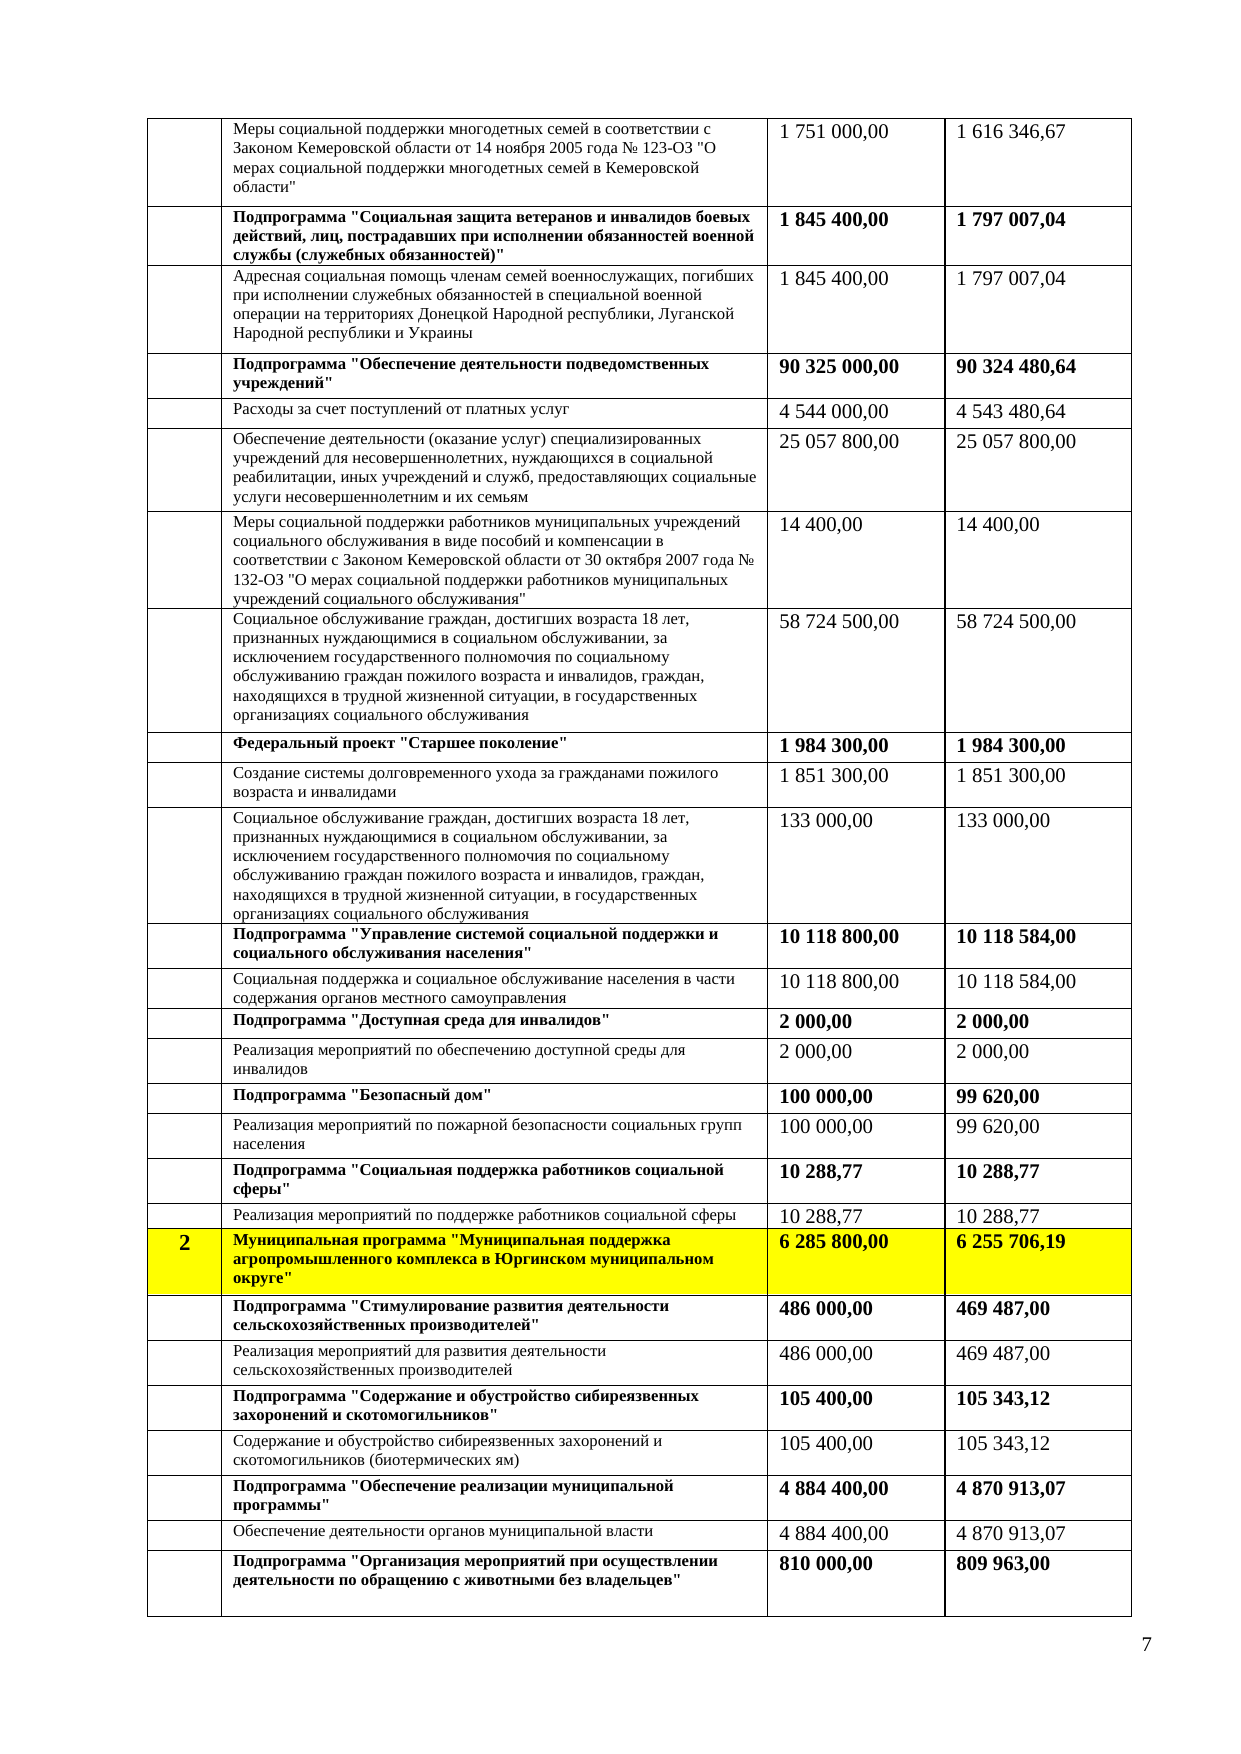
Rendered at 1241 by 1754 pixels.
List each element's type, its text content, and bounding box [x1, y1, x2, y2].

table_cell [148, 207, 221, 265]
table_cell 1 845 400,00 [768, 207, 944, 265]
table_cell 809 963,00 [946, 1551, 1131, 1616]
table_cell Обеспечение деятельности органов муниципальной власти [222, 1521, 767, 1549]
table_cell [148, 266, 221, 353]
table_cell 1 797 007,04 [946, 266, 1131, 353]
table_cell 105 400,00 [768, 1386, 944, 1429]
table_cell [148, 399, 221, 428]
table_cell [148, 1386, 221, 1429]
table_cell 4 870 913,07 [946, 1476, 1131, 1519]
table_cell 133 000,00 [946, 808, 1131, 923]
table_cell [148, 1551, 221, 1616]
table_cell Реализация мероприятий по поддержке работников социальной сферы [222, 1204, 767, 1228]
table_cell 10 288,77 [946, 1159, 1131, 1203]
table_cell [148, 1204, 221, 1228]
table_cell [148, 763, 221, 807]
table_cell 105 400,00 [768, 1431, 944, 1474]
table_cell 100 000,00 [768, 1084, 944, 1113]
table_cell 10 288,77 [768, 1204, 944, 1228]
table_cell [148, 1084, 221, 1113]
table_cell 6 285 800,00 [768, 1229, 944, 1294]
table_cell [148, 1431, 221, 1474]
table_cell 2 [148, 1229, 221, 1294]
table_cell 99 620,00 [946, 1084, 1131, 1113]
table_cell Подпрограмма "Доступная среда для инвалидов" [222, 1009, 767, 1038]
table_cell 469 487,00 [946, 1341, 1131, 1384]
table_cell 105 343,12 [946, 1386, 1131, 1429]
table_cell 4 870 913,07 [946, 1521, 1131, 1549]
table_cell Подпрограмма "Безопасный дом" [222, 1084, 767, 1113]
table_cell [148, 609, 221, 732]
table_cell Подпрограмма "Социальная поддержка работников социальной сферы" [222, 1159, 767, 1203]
table_cell 486 000,00 [768, 1341, 944, 1384]
table_cell [148, 1521, 221, 1549]
table_cell 1 984 300,00 [946, 733, 1131, 762]
table_cell 10 118 584,00 [946, 924, 1131, 968]
table_cell 1 984 300,00 [768, 733, 944, 762]
table_cell 2 000,00 [768, 1009, 944, 1038]
table_cell Реализация мероприятий для развития деятельности сельскохозяйственных производителей [222, 1341, 767, 1384]
table_cell 90 324 480,64 [946, 354, 1131, 398]
table_cell 1 851 300,00 [946, 763, 1131, 807]
table_cell Подпрограмма "Организация мероприятий при осуществлении деятельности по обращению с животными без владельцев" [222, 1551, 767, 1616]
table_cell [148, 924, 221, 968]
table_cell Подпрограмма "Содержание и обустройство сибиреязвенных захоронений и скотомогильников" [222, 1386, 767, 1429]
table_cell [148, 1039, 221, 1083]
table_cell Социальная поддержка и социальное обслуживание населения в части содержания органов местного самоуправления [222, 969, 767, 1008]
table_cell 469 487,00 [946, 1296, 1131, 1339]
table_cell 99 620,00 [946, 1114, 1131, 1158]
table_cell 2 000,00 [946, 1009, 1131, 1038]
table_cell [148, 119, 221, 206]
table_cell 2 000,00 [768, 1039, 944, 1083]
table_cell [148, 1296, 221, 1339]
table_cell 10 288,77 [946, 1204, 1131, 1228]
table_cell Социальное обслуживание граждан, достигших возраста 18 лет, признанных нуждающимися в социальном обслуживании, за исключением государственного полномочия по социальному обслуживанию граждан пожилого возраста и инвалидов, граждан, находящихся в трудной жизненной ситуации, в государственных организациях социального обслуживания [222, 609, 767, 732]
table_cell Содержание и обустройство сибиреязвенных захоронений и скотомогильников (биотермических ям) [222, 1431, 767, 1474]
table_cell 90 325 000,00 [768, 354, 944, 398]
table_cell [148, 733, 221, 762]
table_cell 10 118 800,00 [768, 969, 944, 1008]
table_cell 10 118 800,00 [768, 924, 944, 968]
table_cell 14 400,00 [946, 512, 1131, 608]
table_cell [148, 354, 221, 398]
table_cell 4 544 000,00 [768, 399, 944, 428]
table_cell Подпрограмма "Обеспечение деятельности подведомственных учреждений" [222, 354, 767, 398]
table_cell 4 543 480,64 [946, 399, 1131, 428]
table_cell 486 000,00 [768, 1296, 944, 1339]
table_cell 2 000,00 [946, 1039, 1131, 1083]
table_cell Обеспечение деятельности (оказание услуг) специализированных учреждений для несовершеннолетних, нуждающихся в социальной реабилитации, иных учреждений и служб, предоставляющих социальные услуги несовершеннолетним и их семьям [222, 429, 767, 511]
table_cell Меры социальной поддержки работников муниципальных учреждений социального обслуживания в виде пособий и компенсации в соответствии с Законом Кемеровской области от 30 октября 2007 года № 132-ОЗ "О мерах социальной поддержки работников муниципальных учреждений социального обслуживания" [222, 512, 767, 608]
table_cell 4 884 400,00 [768, 1476, 944, 1519]
table_cell [148, 1341, 221, 1384]
table_cell [148, 1114, 221, 1158]
table_cell 10 118 584,00 [946, 969, 1131, 1008]
table_cell 58 724 500,00 [946, 609, 1131, 732]
table_cell 25 057 800,00 [768, 429, 944, 511]
table_cell [148, 1159, 221, 1203]
table_cell Расходы за счет поступлений от платных услуг [222, 399, 767, 428]
table_cell Подпрограмма "Управление системой социальной поддержки и социального обслуживания населения" [222, 924, 767, 968]
table_cell 1 845 400,00 [768, 266, 944, 353]
table_cell Адресная социальная помощь членам семей военнослужащих, погибших при исполнении служебных обязанностей в специальной военной операции на территориях Донецкой Народной республики, Луганской Народной республики и Украины [222, 266, 767, 353]
table_cell 4 884 400,00 [768, 1521, 944, 1549]
table_cell 1 851 300,00 [768, 763, 944, 807]
table_cell 1 751 000,00 [768, 119, 944, 206]
table_cell Федеральный проект "Старшее поколение" [222, 733, 767, 762]
table_cell [148, 512, 221, 608]
table_cell Подпрограмма "Обеспечение реализации муниципальной программы" [222, 1476, 767, 1519]
table_cell 10 288,77 [768, 1159, 944, 1203]
table_cell 810 000,00 [768, 1551, 944, 1616]
table_cell 58 724 500,00 [768, 609, 944, 732]
table_cell 14 400,00 [768, 512, 944, 608]
table_cell [148, 1476, 221, 1519]
table_cell [148, 808, 221, 923]
table_cell Подпрограмма "Стимулирование развития деятельности сельскохозяйственных производителей" [222, 1296, 767, 1339]
table_cell Муниципальная программа "Муниципальная поддержка агропромышленного комплекса в Юргинском муниципальном округе" [222, 1229, 767, 1294]
table_cell 1 616 346,67 [946, 119, 1131, 206]
table_cell 25 057 800,00 [946, 429, 1131, 511]
table_cell [148, 429, 221, 511]
table_cell Реализация мероприятий по пожарной безопасности социальных групп населения [222, 1114, 767, 1158]
table_cell 133 000,00 [768, 808, 944, 923]
table_cell 6 255 706,19 [946, 1229, 1131, 1294]
table_cell [148, 969, 221, 1008]
table_cell 100 000,00 [768, 1114, 944, 1158]
table_cell Реализация мероприятий по обеспечению доступной среды для инвалидов [222, 1039, 767, 1083]
table_cell Меры социальной поддержки многодетных семей в соответствии с Законом Кемеровской области от 14 ноября 2005 года № 123-ОЗ "О мерах социальной поддержки многодетных семей в Кемеровской области" [222, 119, 767, 206]
table_cell Создание системы долговременного ухода за гражданами пожилого возраста и инвалидами [222, 763, 767, 807]
table_cell 1 797 007,04 [946, 207, 1131, 265]
table_cell [148, 1009, 221, 1038]
table_cell 105 343,12 [946, 1431, 1131, 1474]
table_cell Подпрограмма "Социальная защита ветеранов и инвалидов боевых действий, лиц, пострадавших при исполнении обязанностей военной службы (служебных обязанностей)" [222, 207, 767, 265]
table_cell Социальное обслуживание граждан, достигших возраста 18 лет, признанных нуждающимися в социальном обслуживании, за исключением государственного полномочия по социальному обслуживанию граждан пожилого возраста и инвалидов, граждан, находящихся в трудной жизненной ситуации, в государственных организациях социального обслуживания [222, 808, 767, 923]
